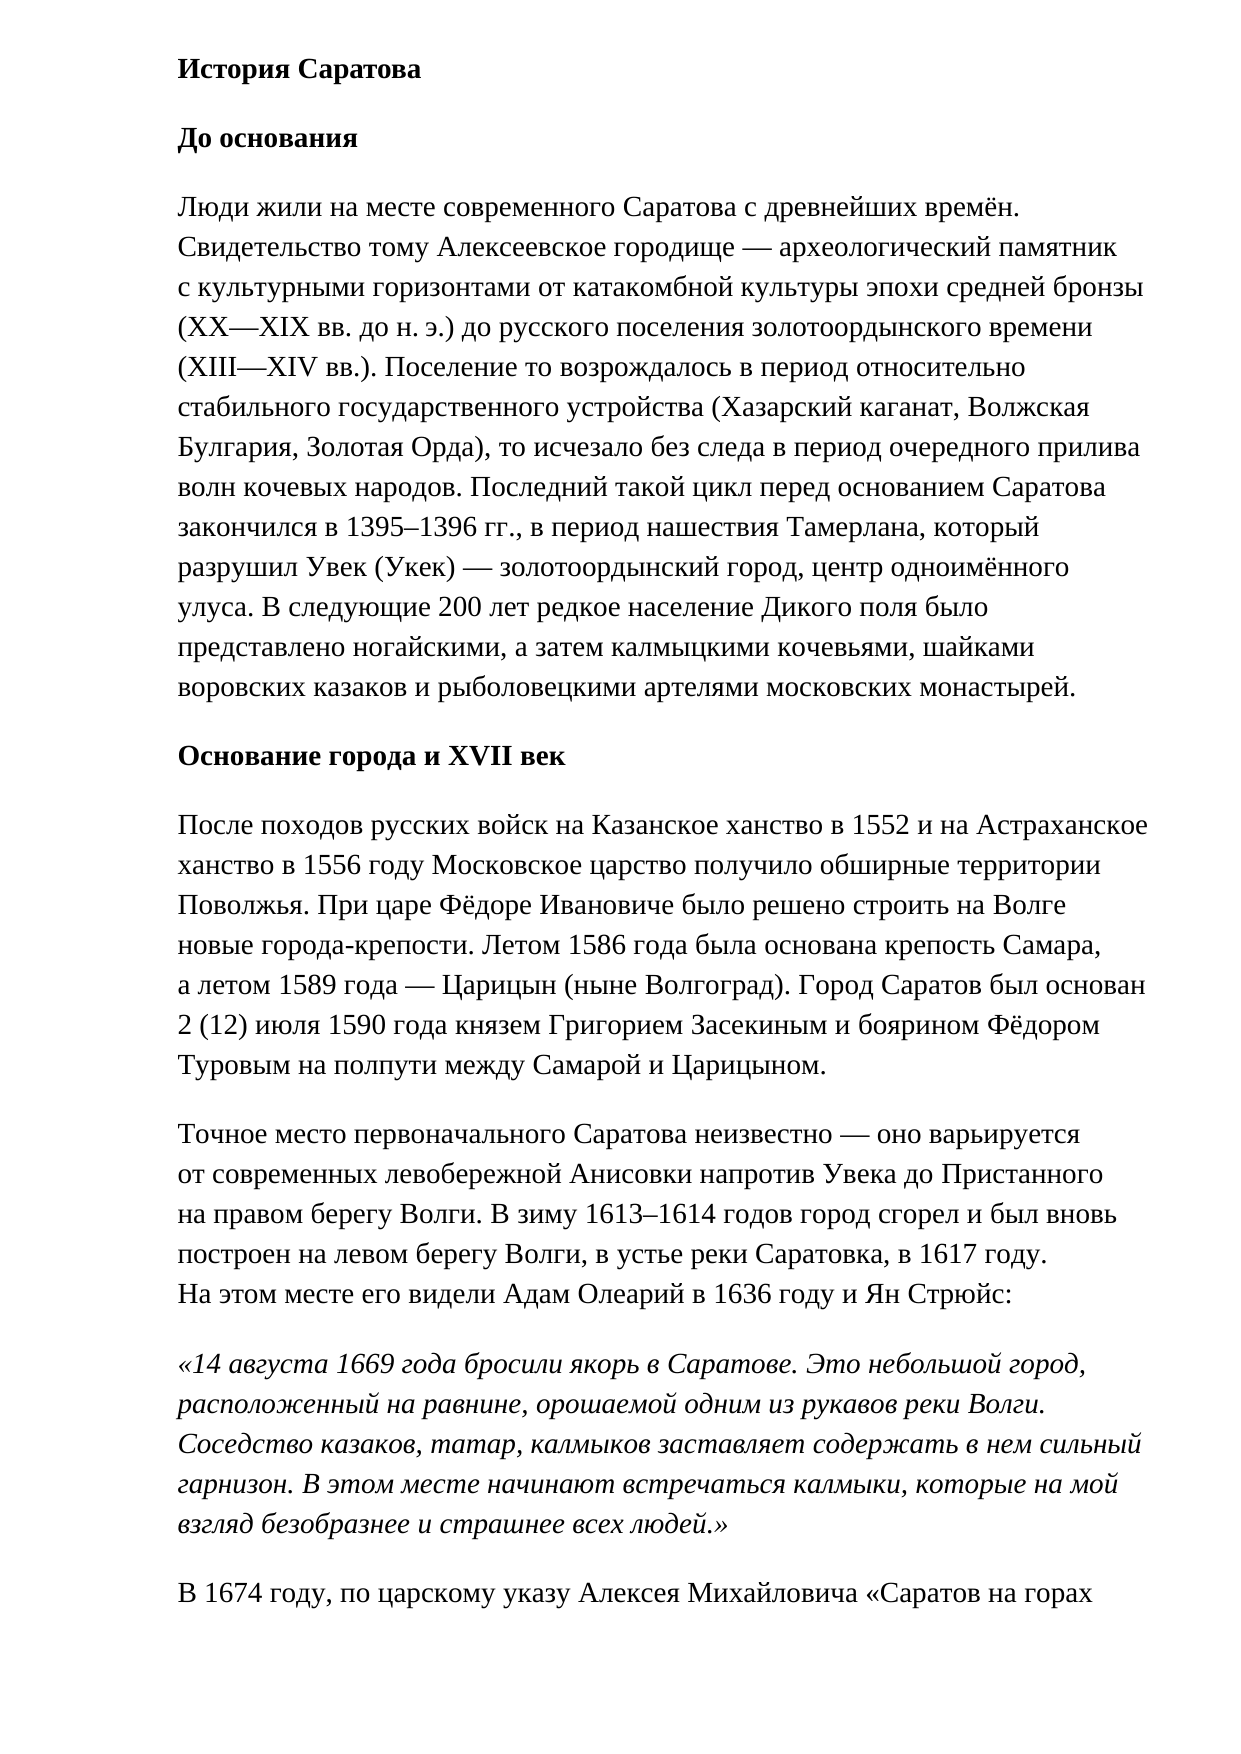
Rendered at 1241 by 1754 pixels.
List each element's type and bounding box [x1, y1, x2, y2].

table_header [177, 44, 1152, 1608]
